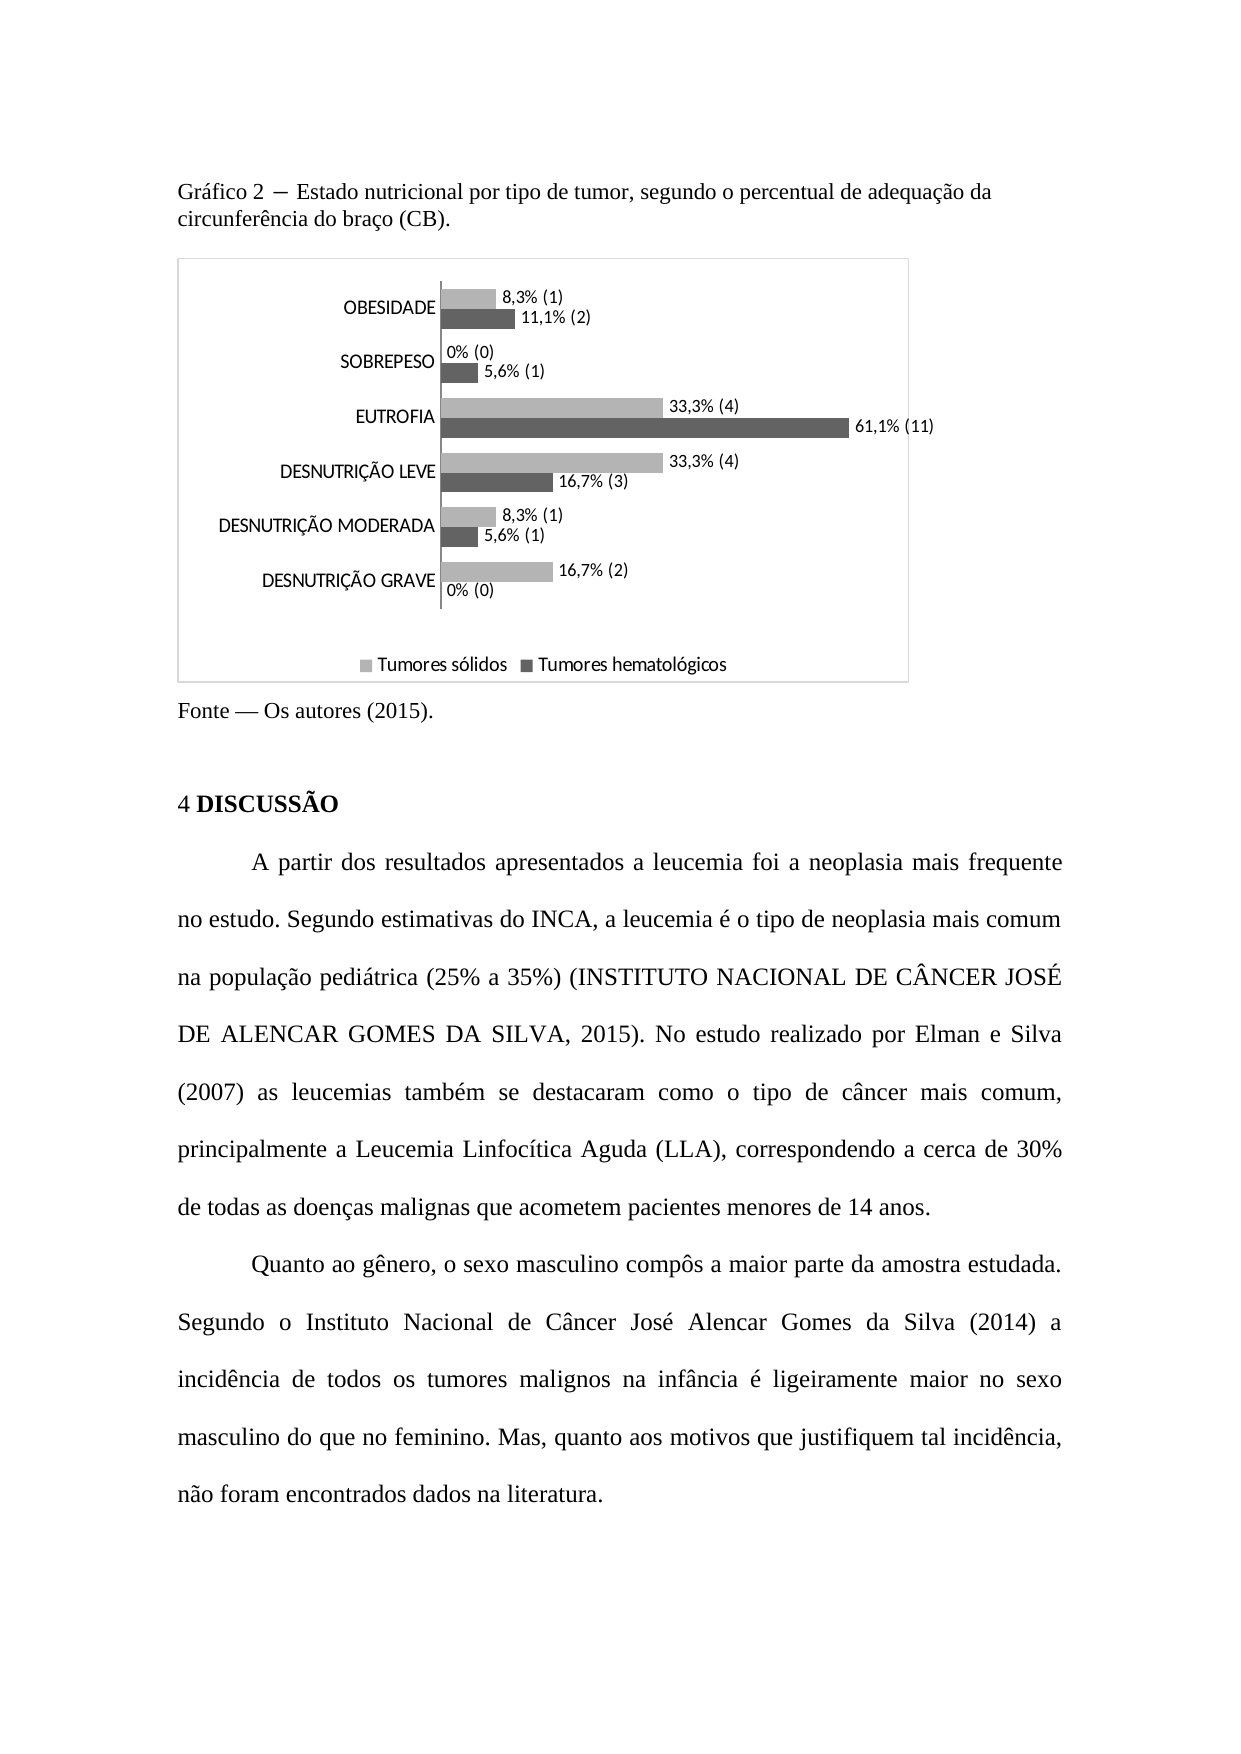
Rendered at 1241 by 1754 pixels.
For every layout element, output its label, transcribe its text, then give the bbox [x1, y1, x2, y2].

text 4 DISCUSSÃO [177, 789, 1063, 818]
text Gráfico 2 ― Estado nutricional por tipo de tumor, segundo o percentual de adequação da circunferência do braço (CB). [177, 177, 1063, 232]
text Quanto ao gênero, o sexo masculino compôs a maior parte da amostra estudada. Segundo o Instituto Nacional de Câncer José Alencar Gomes da Silva (2014) a incidência de todos os tumores malignos na infância é ligeiramente maior no sexo masculino do que no feminino. Mas, quanto aos motivos que justifiquem tal incidência, não foram encontrados dados na literatura. [177, 1249, 1063, 1508]
text A partir dos resultados apresentados a leucemia foi a neoplasia mais frequente no estudo. Segundo estimativas do INCA, a leucemia é o tipo de neoplasia mais comum na população pediátrica (25% a 35%) (INSTITUTO NACIONAL DE CÂNCER JOSÉ DE ALENCAR GOMES DA SILVA, 2015). No estudo realizado por Elman e Silva (2007) as leucemias também se destacaram como o tipo de câncer mais comum, principalmente a Leucemia Linfocítica Aguda (LLA), correspondendo a cerca de 30% de todas as doenças malignas que acometem pacientes menores de 14 anos. [177, 847, 1063, 1220]
text Fonte ― Os autores (2015). [177, 697, 1063, 723]
